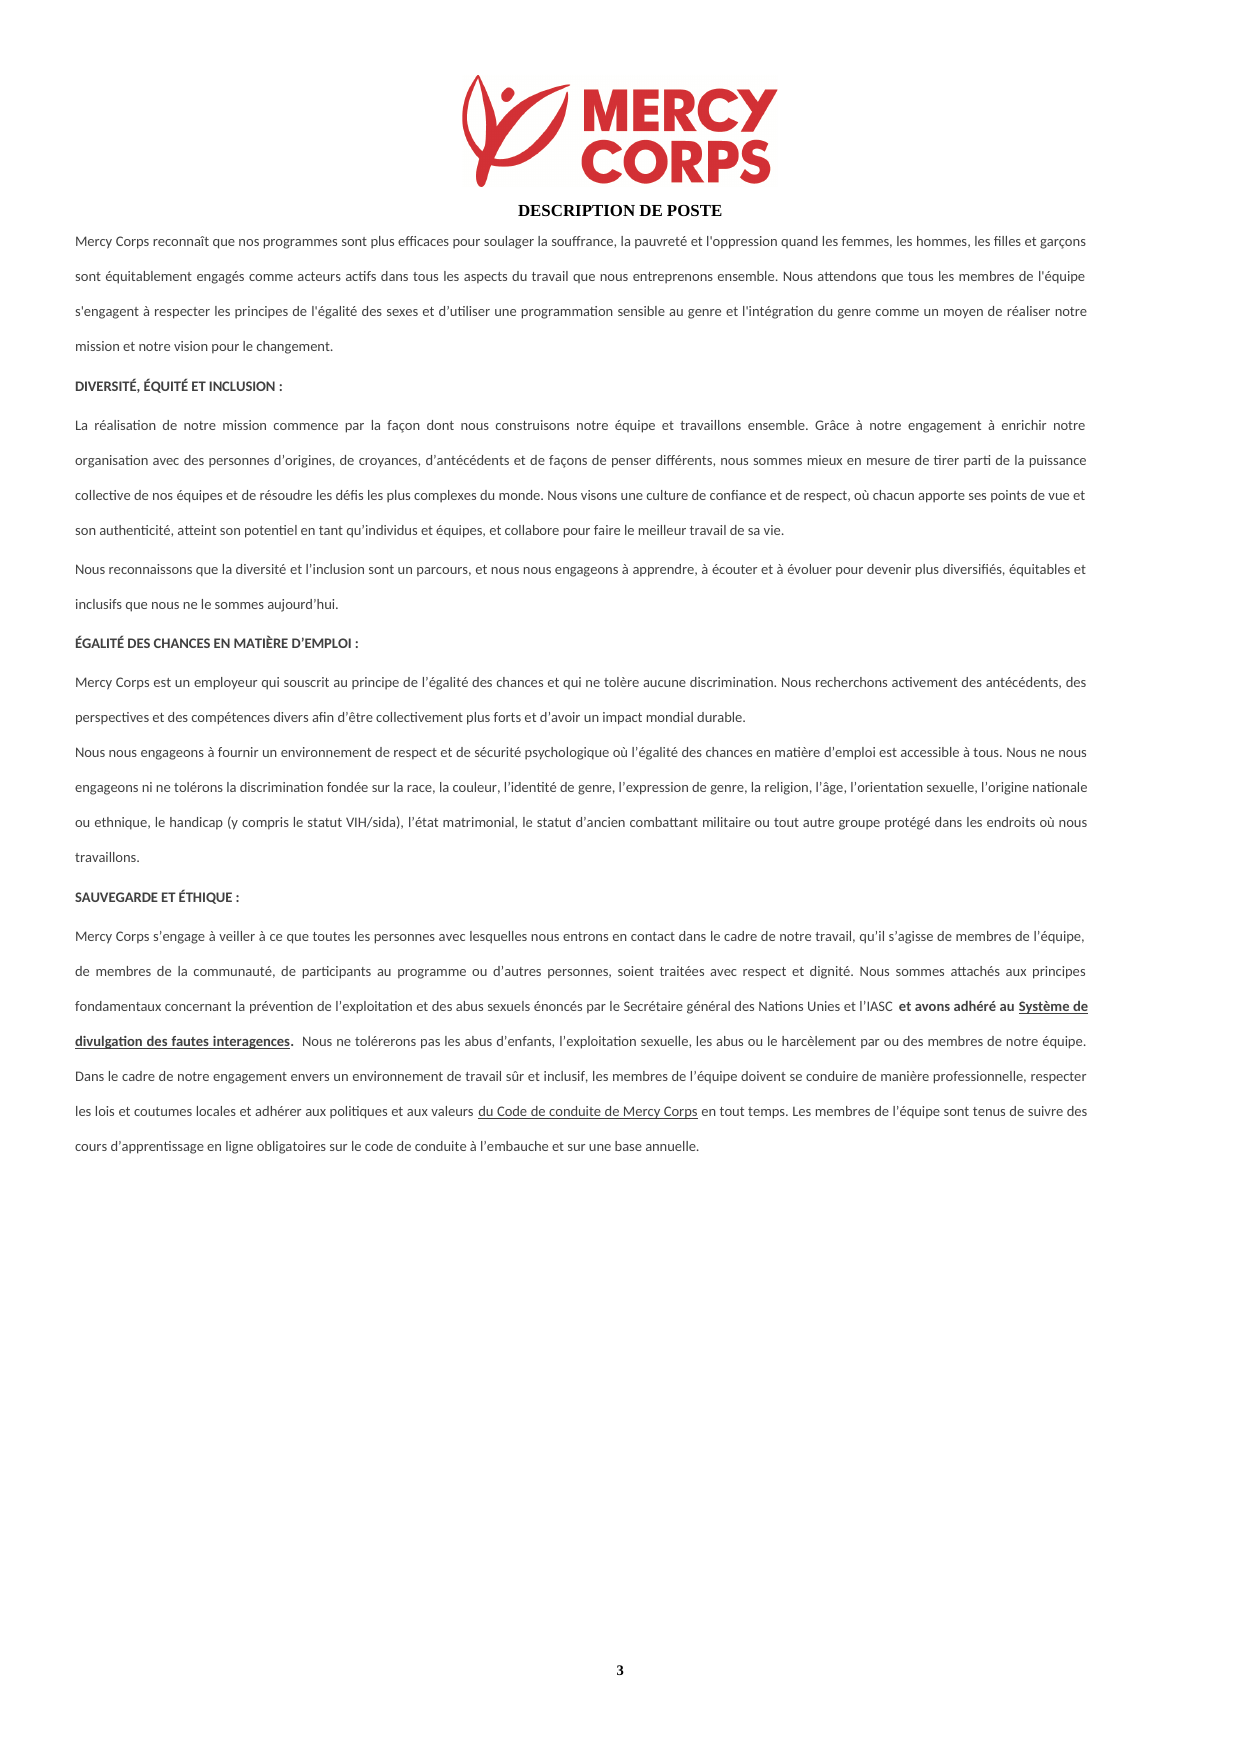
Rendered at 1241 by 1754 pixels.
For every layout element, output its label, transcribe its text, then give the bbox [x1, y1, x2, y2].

text Mercy Corps s’engage à veiller à ce que toutes les personnes avec lesquelles nous entrons en contact dans le cadre de notre travail, qu’il s’agisse de membres de l’équipe, de membres de la communauté, de participants au programme ou d’autres personnes, soient traitées avec respect et dignité. Nous sommes attachés aux principes fondamentaux concernant la prévention de l’exploitation et des abus sexuels énoncés par le Secrétaire général des Nations Unies et l’IASC et avons adhéré au Système de divulgation des fautes interagences. Nous ne tolérerons pas les abus d’enfants, l’exploitation sexuelle, les abus ou le harcèlement par ou des membres de notre équipe. Dans le cadre de notre engagement envers un environnement de travail sûr et inclusif, les membres de l’équipe doivent se conduire de manière professionnelle, respecter les lois et coutumes locales et adhérer aux politiques et aux valeurs du Code de conduite de Mercy Corps en tout temps. Les membres de l’équipe sont tenus de suivre des cours d’apprentissage en ligne obligatoires sur le code de conduite à l’embauche et sur une base annuelle. [75, 914, 1088, 1155]
text DIVERSITÉ, ÉQUITÉ ET INCLUSION : [75, 364, 1088, 395]
picture [462, 75, 778, 187]
text La réalisation de notre mission commence par la façon dont nous construisons notre équipe et travaillons ensemble. Grâce à notre engagement à enrichir notre organisation avec des personnes d’origines, de croyances, d’antécédents et de façons de penser différents, nous sommes mieux en mesure de tirer parti de la puissance collective de nos équipes et de résoudre les défis les plus complexes du monde. Nous visons une culture de confiance et de respect, où chacun apporte ses points de vue et son authenticité, atteint son potentiel en tant qu’individus et équipes, et collabore pour faire le meilleur travail de sa vie. [75, 403, 1088, 539]
text SAUVEGARDE ET ÉTHIQUE : [75, 875, 1088, 906]
text Nous nous engageons à fournir un environnement de respect et de sécurité psychologique où l’égalité des chances en matière d’emploi est accessible à tous. Nous ne nous engageons ni ne tolérons la discrimination fondée sur la race, la couleur, l’identité de genre, l’expression de genre, la religion, l’âge, l’orientation sexuelle, l’origine nationale ou ethnique, le handicap (y compris le statut VIH/sida), l’état matrimonial, le statut d’ancien combattant militaire ou tout autre groupe protégé dans les endroits où nous travaillons. [75, 731, 1088, 867]
text Mercy Corps est un employeur qui souscrit au principe de l’égalité des chances et qui ne tolère aucune discrimination. Nous recherchons activement des antécédents, des perspectives et des compétences divers afin d’être collectivement plus forts et d’avoir un impact mondial durable. [75, 661, 1088, 727]
text Mercy Corps reconnaît que nos programmes sont plus efficaces pour soulager la souffrance, la pauvreté et l'oppression quand les femmes, les hommes, les filles et garçons sont équitablement engagés comme acteurs actifs dans tous les aspects du travail que nous entreprenons ensemble. Nous attendons que tous les membres de l'équipe s'engagent à respecter les principes de l'égalité des sexes et d’utiliser une programmation sensible au genre et l'intégration du genre comme un moyen de réaliser notre mission et notre vision pour le changement. [75, 220, 1088, 356]
text ÉGALITÉ DES CHANCES EN MATIÈRE D’EMPLOI : [75, 622, 1088, 652]
text Nous reconnaissons que la diversité et l’inclusion sont un parcours, et nous nous engageons à apprendre, à écouter et à évoluer pour devenir plus diversifiés, équitables et inclusifs que nous ne le sommes aujourd’hui. [75, 548, 1088, 613]
